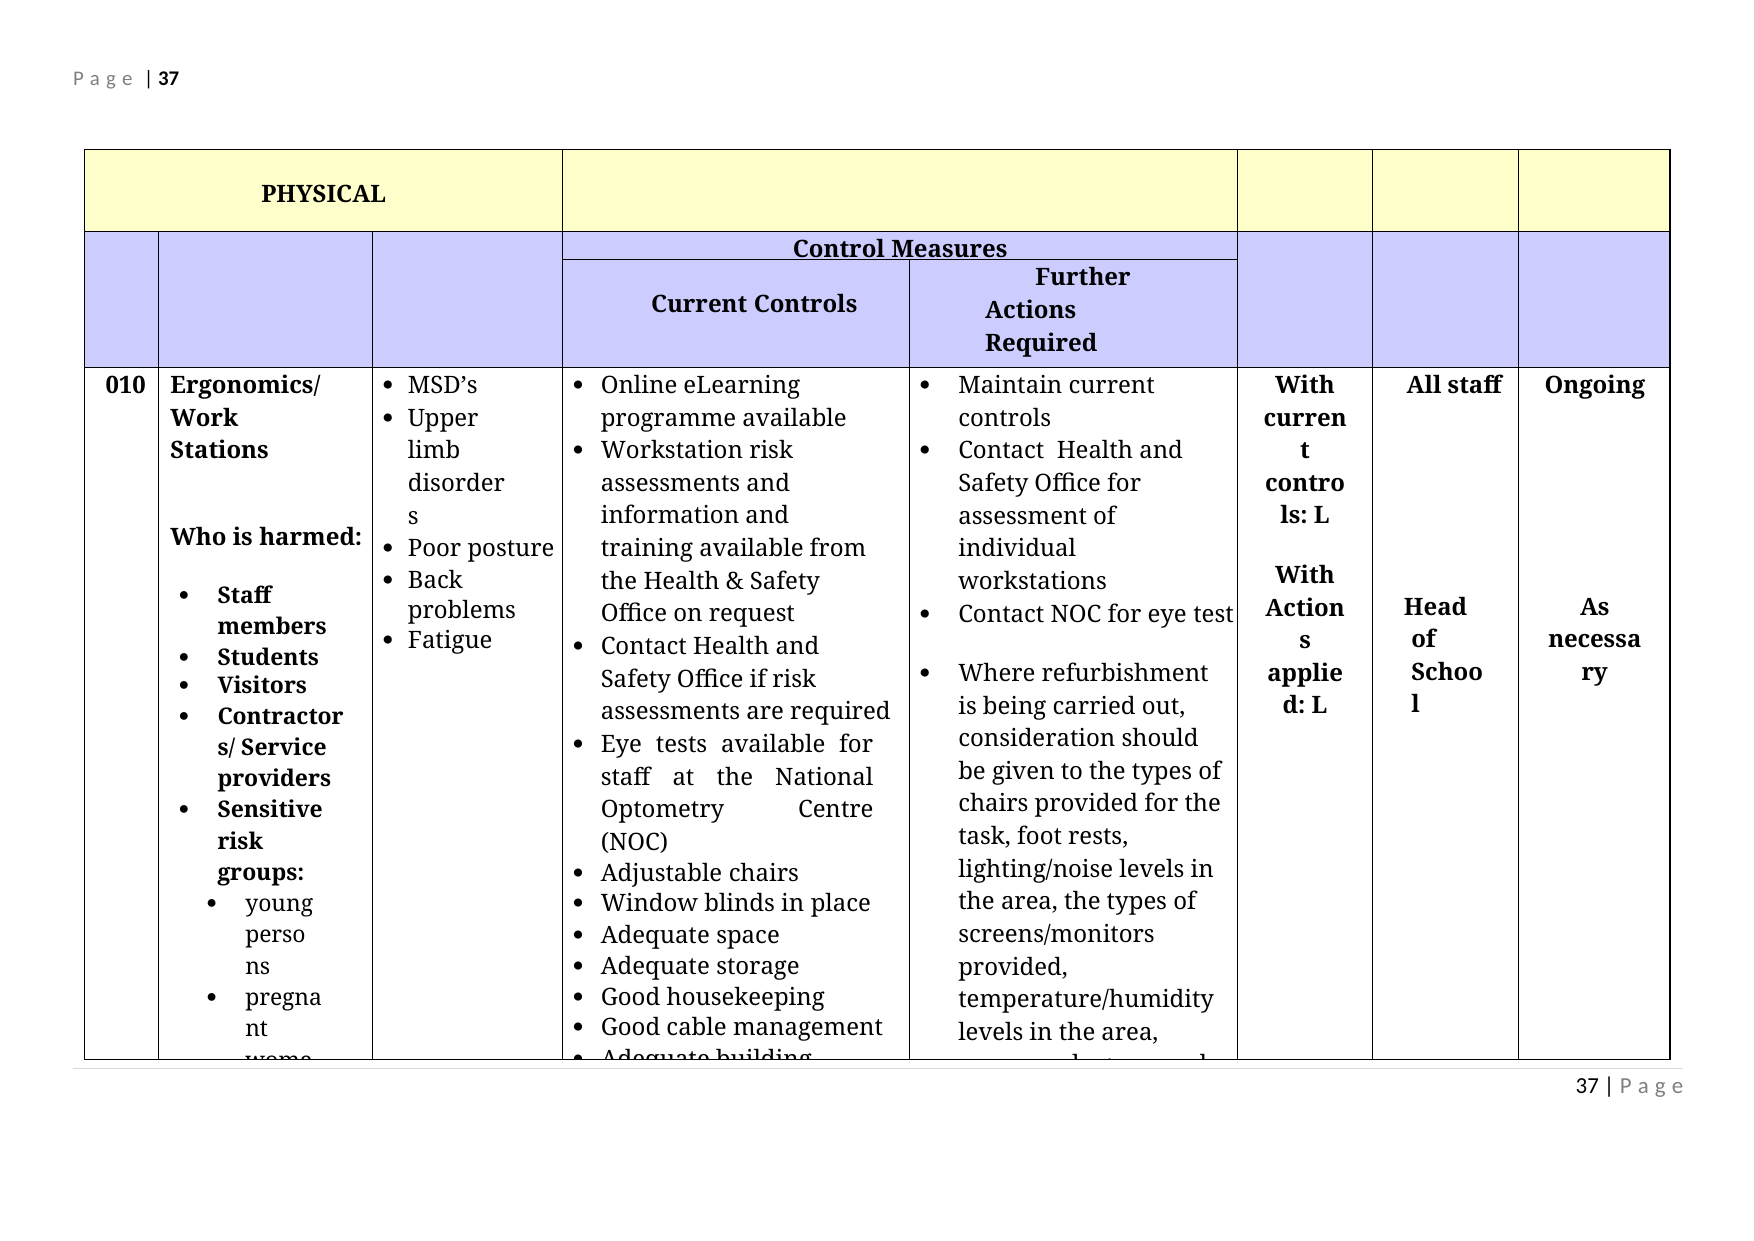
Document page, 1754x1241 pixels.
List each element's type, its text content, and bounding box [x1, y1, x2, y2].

table_cell Maintain current controls Contact Health and Safety Office for assessment of individual workstations Contact NOC for eye test Where refurbishment is being carried out, consideration should be given to the types of chairs provided for the task, foot rests, lighting/noise levels in the area, the types of screens/monitors provided, temperature/humidity levels in the area, access and egress and general space requirements All chairs to be checked annually by a designated person. Defective to be removed and labelled until repair/disposal [910, 368, 1237, 1059]
table_cell Ergonomics/ Work Stations Who is harmed: Staff members Students Visitors Contractors/ Service providers Sensitive risk groups: young persons pregnant women people with disabilities [159, 368, 372, 1059]
table_cell Current Controls [563, 260, 909, 367]
table_cell [1519, 232, 1669, 367]
table_cell 010 [85, 368, 158, 1059]
table_cell Further Actions Required [910, 260, 1237, 367]
table_cell Control Measures [563, 232, 1237, 259]
table_cell MSD’s Upper limb disorders Poor posture Back problems Fatigue [373, 368, 562, 1059]
table_cell With current controls: L With Actions applied: L [1238, 368, 1372, 1059]
table_header [1373, 150, 1518, 231]
table_cell Online eLearning programme available Workstation risk assessments and information and training available from the Health & Safety Office on request Contact Health and Safety Office if risk assessments are required Eye tests available for staff at the National Optometry Centre (NOC) Adjustable chairs Window blinds in place Adequate space Adequate storage Good housekeeping Good cable management Adequate building services (heating, lighting ventilation) Follow manufacturer’s instructions for use of equipment [563, 368, 909, 1059]
table_cell [159, 232, 372, 367]
table_header [563, 150, 1237, 231]
table_cell [1373, 232, 1518, 367]
table_cell Ongoing As necessary [1519, 368, 1669, 1059]
table_header [1238, 150, 1372, 231]
table_cell All staff Head of School [1373, 368, 1518, 1059]
table_cell [373, 232, 562, 367]
table_cell [1238, 232, 1372, 367]
table_cell [85, 232, 158, 367]
table_header [1519, 150, 1669, 231]
table_header PHYSICAL [85, 150, 562, 231]
